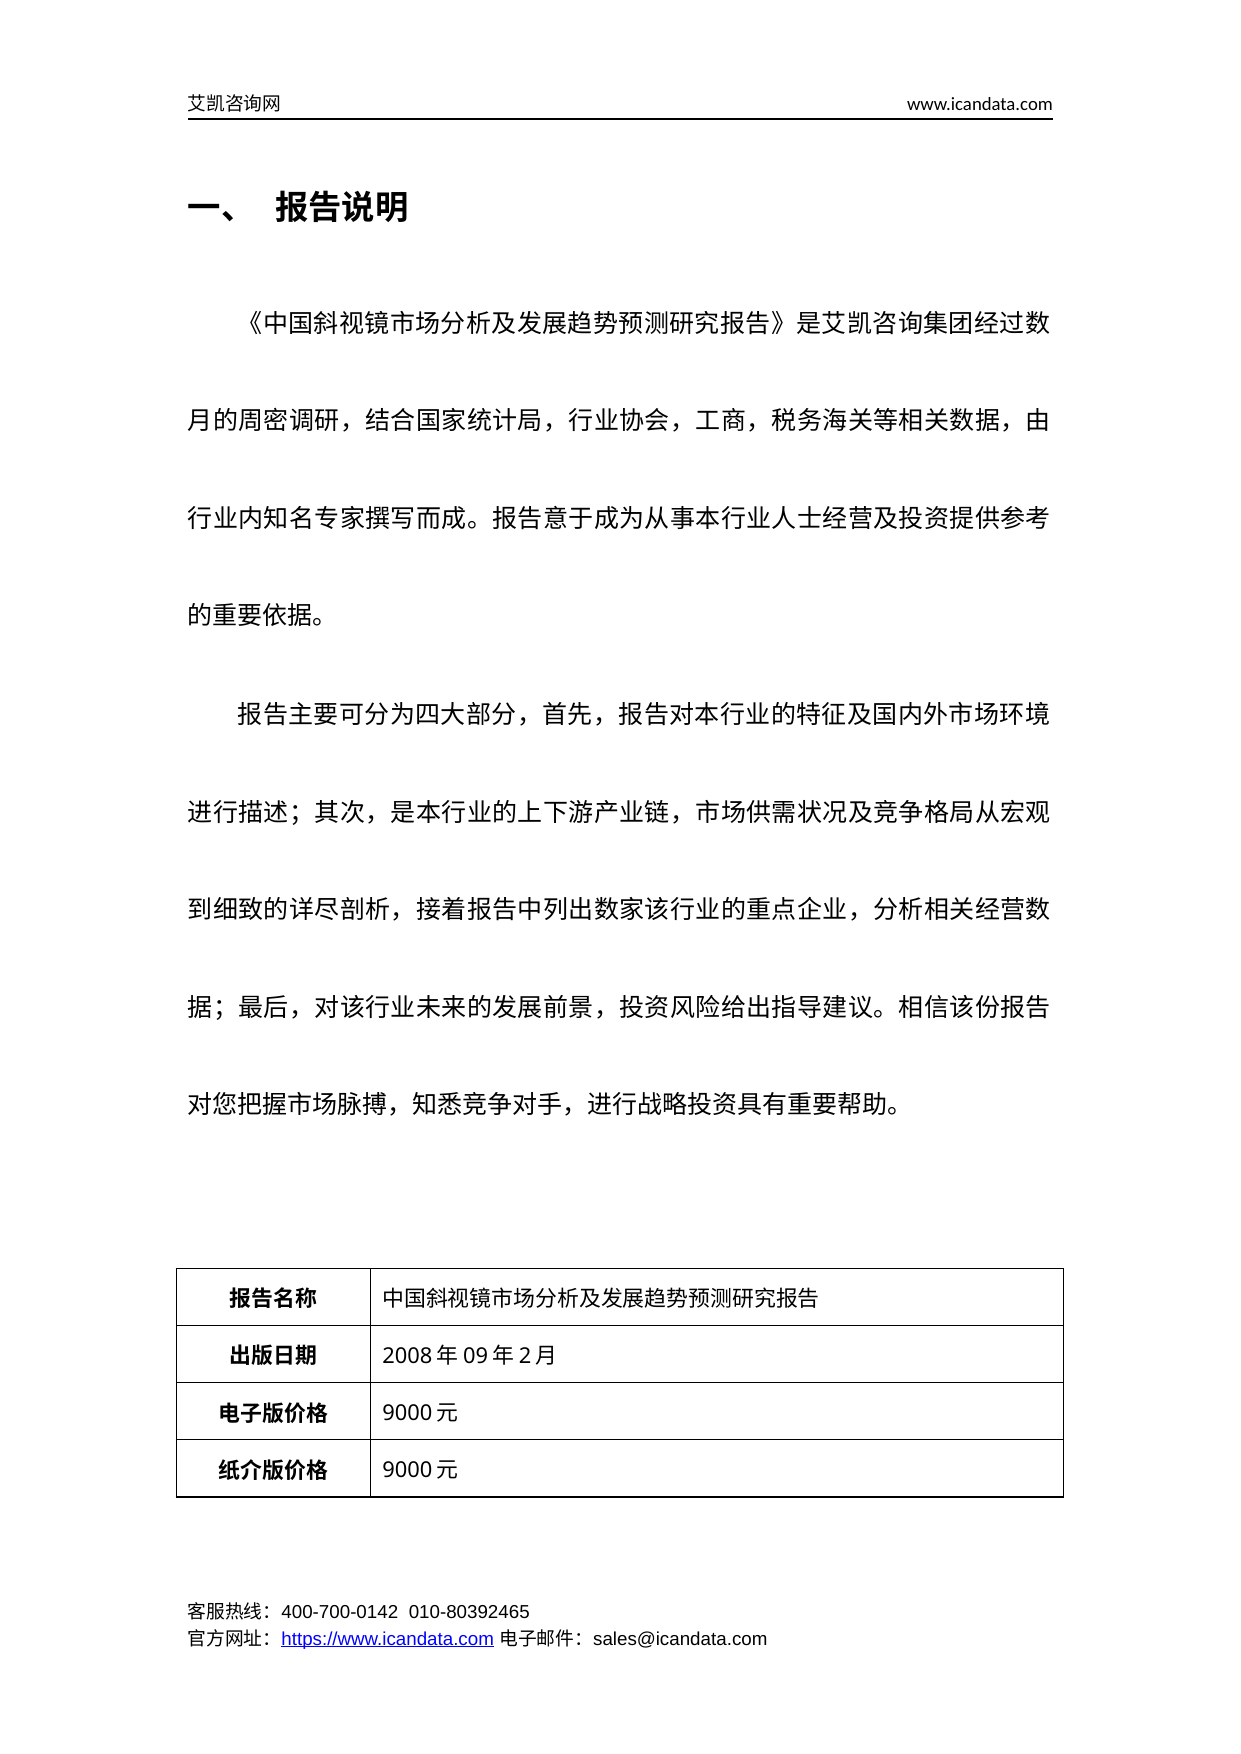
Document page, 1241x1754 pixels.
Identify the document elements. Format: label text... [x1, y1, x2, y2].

table_header 报告名称 [177, 1269, 370, 1325]
table_cell 9000元 [371, 1440, 1063, 1496]
table_cell 纸介版价格 [177, 1440, 370, 1496]
table_cell 2008年09年2月 [371, 1326, 1063, 1382]
table_cell 9000元 [371, 1383, 1063, 1439]
text 《中国斜视镜市场分析及发展趋势预测研究报告》是艾凯咨询集团经过数月的周密调研，结合国家统计局，行业协会，工商，税务海关等相关数据，由行业内知名专家撰写而成。报告意于成为从事本行业人士经营及投资提供参考的重要依据。 [187, 289, 1053, 646]
text 报告主要可分为四大部分，首先，报告对本行业的特征及国内外市场环境进行描述；其次，是本行业的上下游产业链，市场供需状况及竞争格局从宏观到细致的详尽剖析，接着报告中列出数家该行业的重点企业，分析相关经营数据；最后，对该行业未来的发展前景，投资风险给出指导建议。相信该份报告对您把握市场脉搏，知悉竞争对手，进行战略投资具有重要帮助。 [187, 681, 1053, 1136]
table_cell 出版日期 [177, 1326, 370, 1382]
table_header 中国斜视镜市场分析及发展趋势预测研究报告 [371, 1269, 1063, 1325]
subtitle 报告说明 [187, 172, 1053, 237]
table_cell 电子版价格 [177, 1383, 370, 1439]
